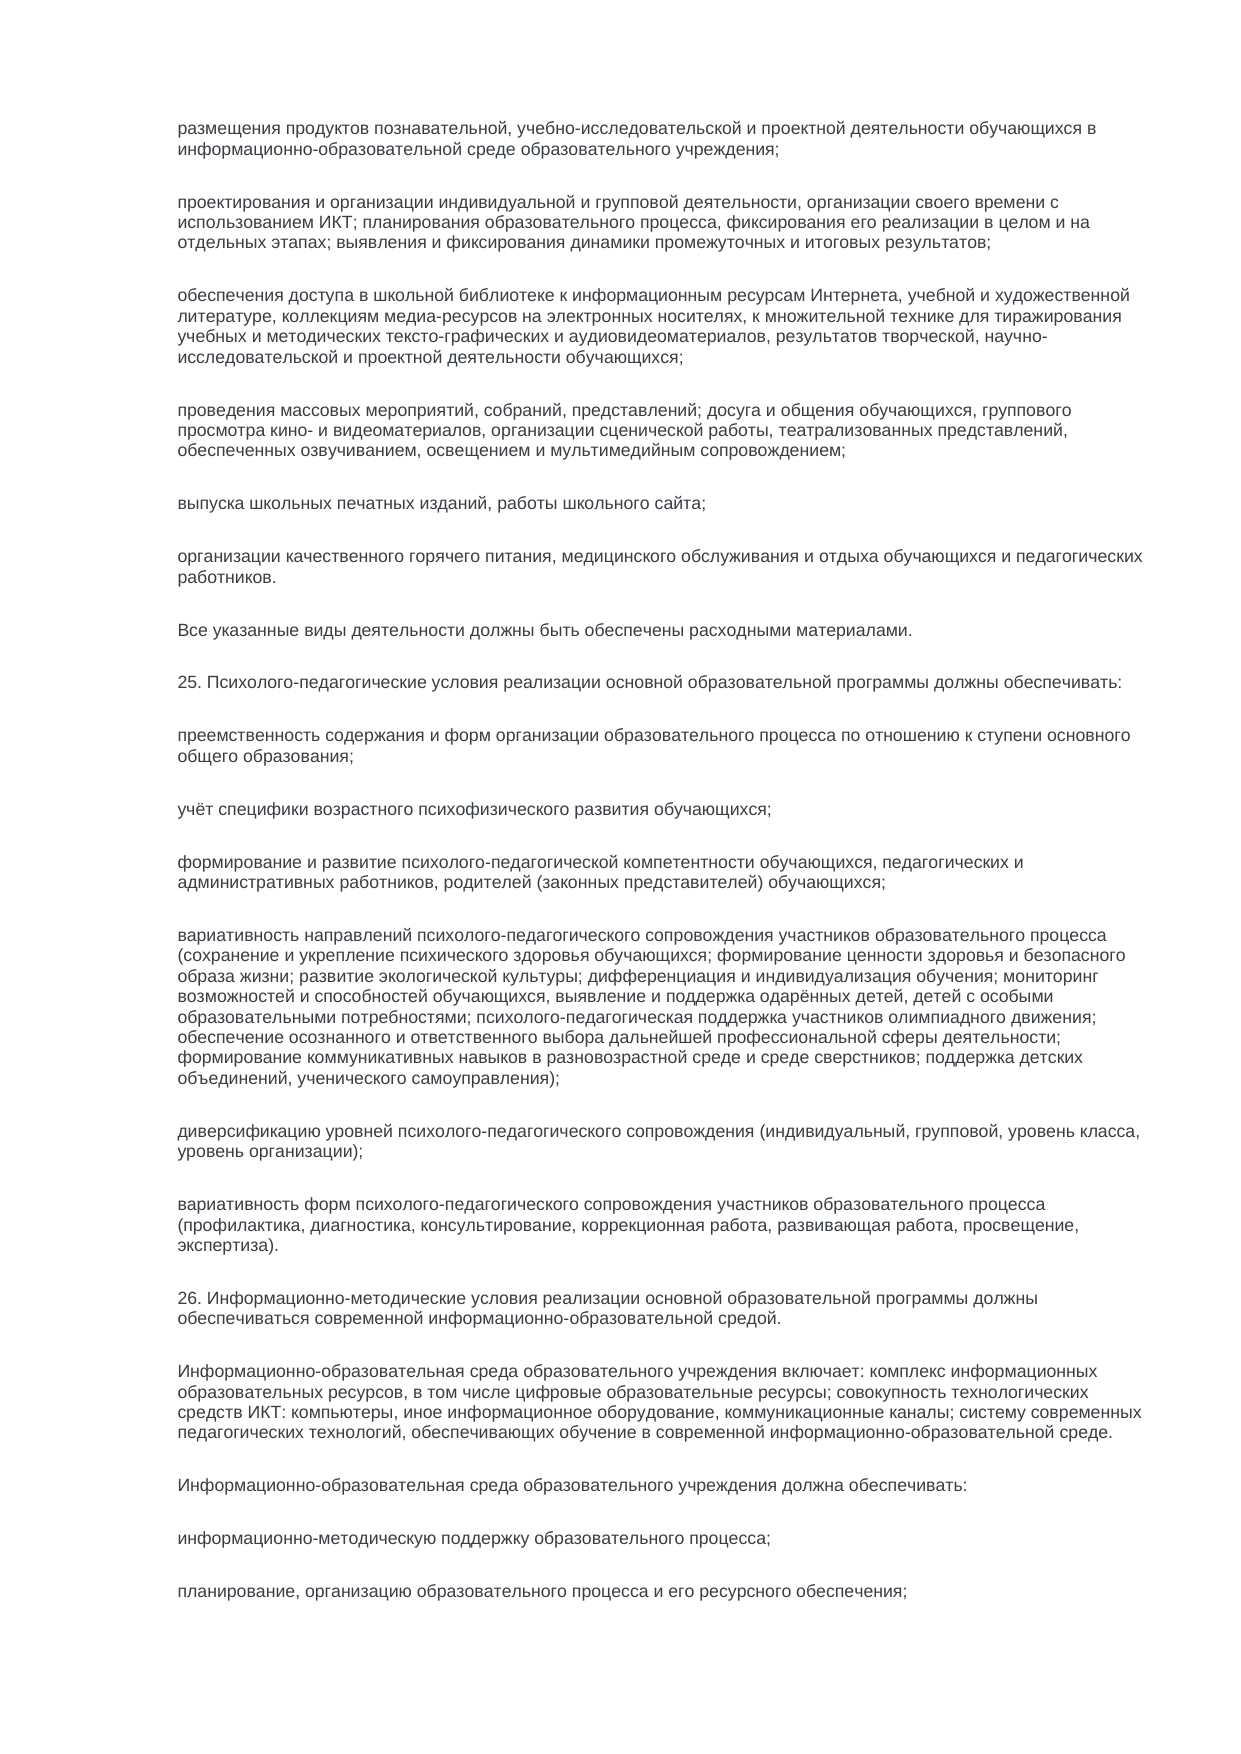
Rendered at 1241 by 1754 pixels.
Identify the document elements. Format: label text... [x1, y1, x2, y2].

text формирование и развитие психолого-педагогической компетентности обучающихся, педагогических и административных работников, родителей (законных представителей) обучающихся; [177, 851, 1152, 892]
text 26. Информационно-методические условия реализации основной образовательной программы должны обеспечиваться современной информационно-образовательной средой. [177, 1288, 1152, 1328]
text преемственность содержания и форм организации образовательного процесса по отношению к ступени основного общего образования; [177, 725, 1152, 766]
text обеспечения доступа в школьной библиотеке к информационным ресурсам Интернета, учебной и художественной литературе, коллекциям медиа-ресурсов на электронных носителях, к множительной технике для тиражирования учебных и методических тексто-графических и аудиовидеоматериалов, результатов творческой, научно-исследовательской и проектной деятельности обучающихся; [177, 285, 1152, 367]
text учёт специфики возрастного психофизического развития обучающихся; [177, 798, 1152, 819]
text 25. Психолого-педагогические условия реализации основной образовательной программы должны обеспечивать: [177, 672, 1152, 693]
text информационно-методическую поддержку образовательного процесса; [177, 1528, 1152, 1548]
text проведения массовых мероприятий, собраний, представлений; досуга и общения обучающихся, группового просмотра кино- и видеоматериалов, организации сценической работы, театрализованных представлений, обеспеченных озвучиванием, освещением и мультимедийным сопровождением; [177, 399, 1152, 461]
text вариативность направлений психолого-педагогического сопровождения участников образовательного процесса (сохранение и укрепление психического здоровья обучающихся; формирование ценности здоровья и безопасного образа жизни; развитие экологической культуры; дифференциация и индивидуализация обучения; мониторинг возможностей и способностей обучающихся, выявление и поддержка одарённых детей, детей с особыми образовательными потребностями; психолого-педагогическая поддержка участников олимпиадного движения; обеспечение осознанного и ответственного выбора дальнейшей профессиональной сферы деятельности; формирование коммуникативных навыков в разновозрастной среде и среде сверстников; поддержка детских объединений, ученического самоуправления); [177, 925, 1152, 1088]
text планирование, организацию образовательного процесса и его ресурсного обеспечения; [177, 1581, 1152, 1601]
text Информационно-образовательная среда образовательного учреждения должна обеспечивать: [177, 1475, 1152, 1496]
text размещения продуктов познавательной, учебно-исследовательской и проектной деятельности обучающихся в информационно-образовательной среде образовательного учреждения; [177, 118, 1152, 159]
text диверсификацию уровней психолого-педагогического сопровождения (индивидуальный, групповой, уровень класса, уровень организации); [177, 1121, 1152, 1161]
text Информационно-образовательная среда образовательного учреждения включает: комплекс информационных образовательных ресурсов, в том числе цифровые образовательные ресурсы; совокупность технологических средств ИКТ: компьютеры, иное информационное оборудование, коммуникационные каналы; систему современных педагогических технологий, обеспечивающих обучение в современной информационно-образовательной среде. [177, 1361, 1152, 1443]
text проектирования и организации индивидуальной и групповой деятельности, организации своего времени с использованием ИКТ; планирования образовательного процесса, фиксирования его реализации в целом и на отдельных этапах; выявления и фиксирования динамики промежуточных и итоговых результатов; [177, 191, 1152, 253]
text выпуска школьных печатных изданий, работы школьного сайта; [177, 493, 1152, 513]
text вариативность форм психолого-педагогического сопровождения участников образовательного процесса (профилактика, диагностика, консультирование, коррекционная работа, развивающая работа, просвещение, экспертиза). [177, 1194, 1152, 1255]
text организации качественного горячего питания, медицинского обслуживания и отдыха обучающихся и педагогических работников. [177, 546, 1152, 587]
text Все указанные виды деятельности должны быть обеспечены расходными материалами. [177, 619, 1152, 640]
